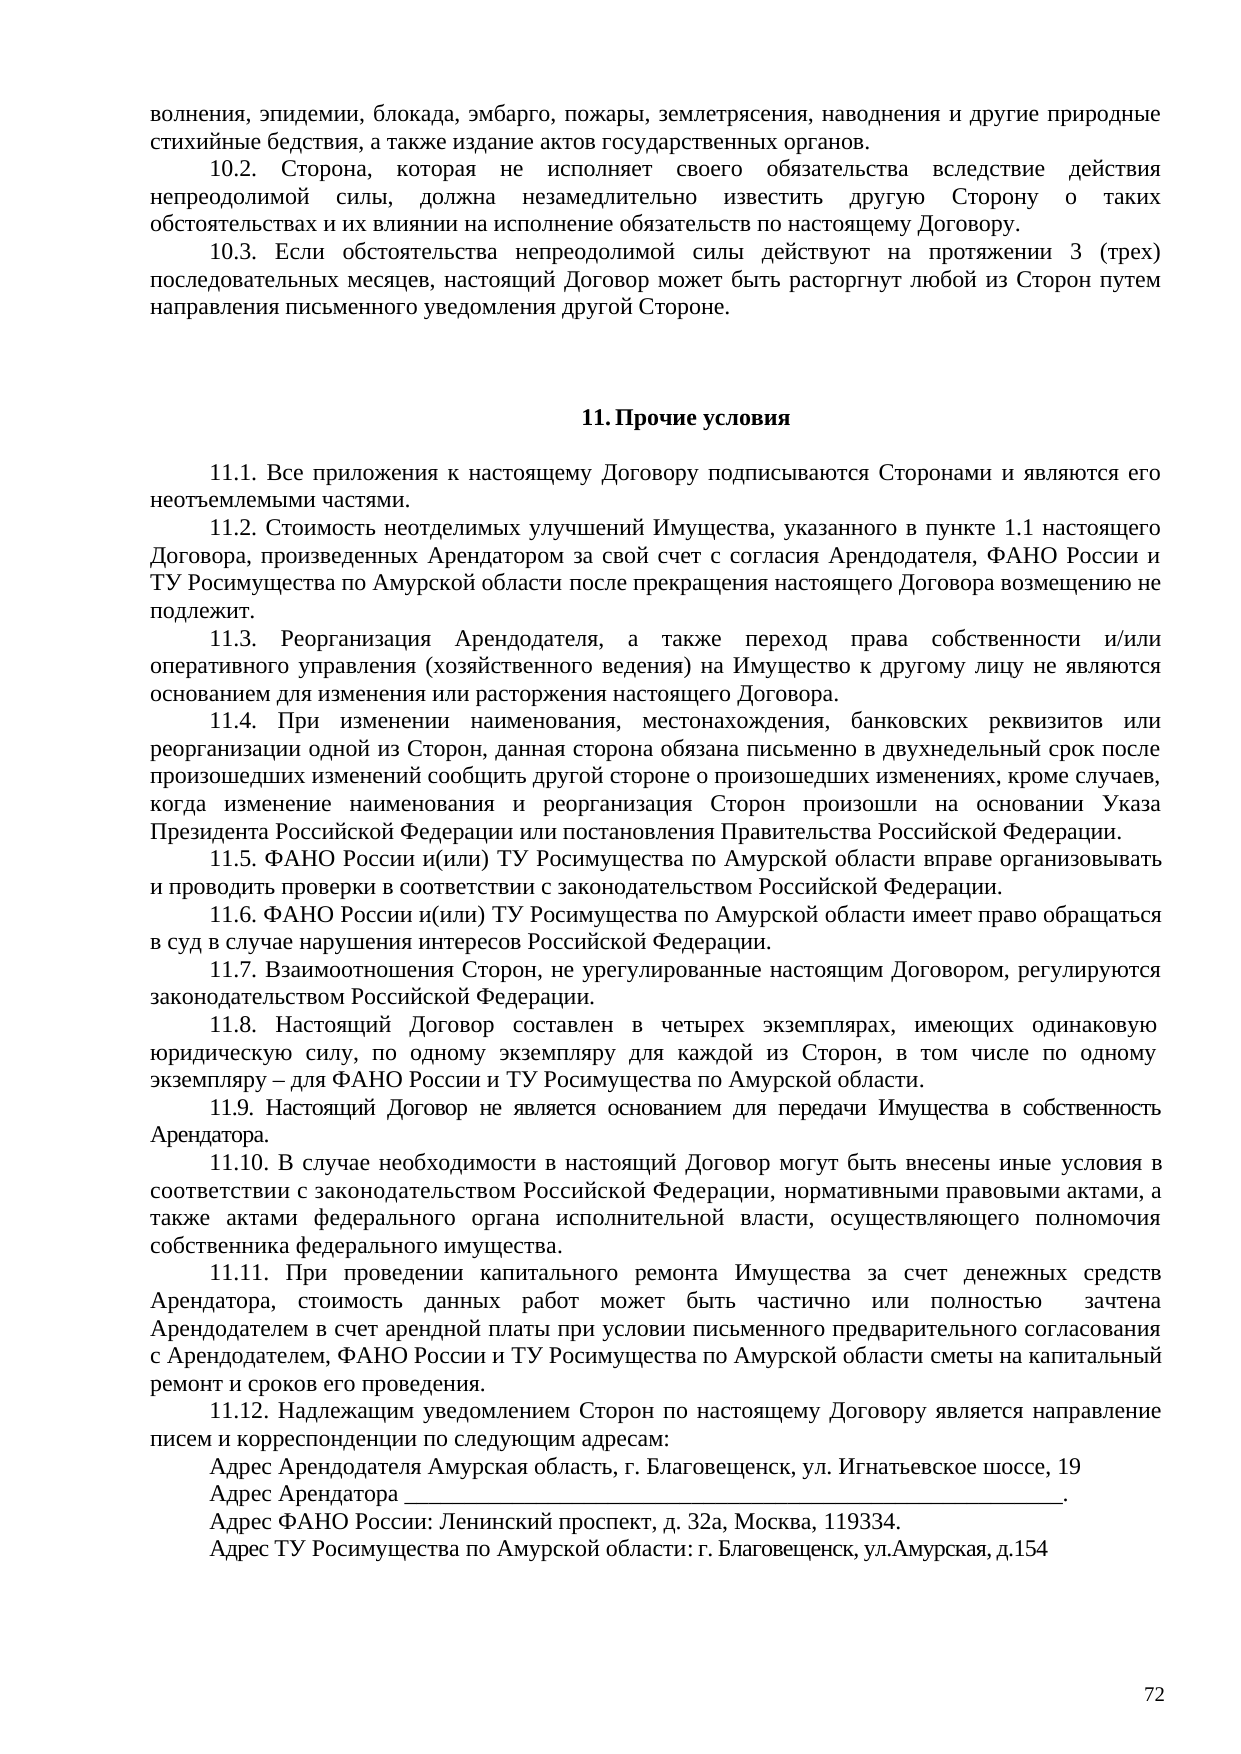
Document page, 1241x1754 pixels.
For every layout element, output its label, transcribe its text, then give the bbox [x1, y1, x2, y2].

text 11.8. Настоящий Договор составлен в четырех экземплярах, имеющих одинаковую юридическую силу, по одному экземпляру для каждой из Сторон, в том числе по одному экземпляру – для ФАНО России и ТУ Росимущества по Амурской области. [150, 1010, 1159, 1093]
text 11.7. Взаимоотношения Сторон, не урегулированные настоящим Договором, регулируются законодательством Российской Федерации. [150, 955, 1162, 1010]
text Адрес Арендодателя Амурская область, г. Благовещенск, ул. Игнатьевское шоссе, 19 [209, 1452, 1162, 1479]
text Адрес Арендатора _______________________________________________________. [209, 1479, 1162, 1507]
text Адрес ФАНО России: Ленинский проспект, д. 32а, Москва, 119334. [209, 1507, 1162, 1534]
text 11.11. При проведении капитального ремонта Имущества за счет денежных средств Арендатора, стоимость данных работ может быть частично или полностью зачтена Арендодателем в счет арендной платы при условии письменного предварительного согласования с Арендодателем, ФАНО России и ТУ Росимущества по Амурской области сметы на капитальный ремонт и сроков его проведения. [150, 1258, 1162, 1396]
text 11.9. Настоящий Договор не является основанием для передачи Имущества в собственность Арендатора. [150, 1093, 1162, 1148]
text 11.3. Реорганизация Арендодателя, а также переход права собственности и/или оперативного управления (хозяйственного ведения) на Имущество к другому лицу не являются основанием для изменения или расторжения настоящего Договора. [150, 623, 1162, 706]
text 11.6. ФАНО России и(или) ТУ Росимущества по Амурской области имеет право обращаться в суд в случае нарушения интересов Российской Федерации. [150, 899, 1162, 955]
text 10.3. Если обстоятельства непреодолимой силы действуют на протяжении 3 (трех) последовательных месяцев, настоящий Договор может быть расторгнут любой из Сторон путем направления письменного уведомления другой Стороне. [150, 237, 1162, 320]
text 11.1. Все приложения к настоящему Договору подписываются Сторонами и являются его неотъемлемыми частями. [150, 458, 1162, 513]
text 10.2. Сторона, которая не исполняет своего обязательства вследствие действия непреодолимой силы, должна незамедлительно известить другую Сторону о таких обстоятельствах и их влиянии на исполнение обязательств по настоящему Договору. [150, 154, 1162, 237]
text 11.10. В случае необходимости в настоящий Договор могут быть внесены иные условия в соответствии с законодательством Российской Федерации, нормативными правовыми актами, а также актами федерального органа исполнительной власти, осуществляющего полномочия собственника федерального имущества. [150, 1148, 1162, 1258]
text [150, 99, 1162, 154]
text Адрес ТУ Росимущества по Амурской области: г. Благовещенск, ул.Амурская, д.154 [150, 1534, 1162, 1562]
text 11.5. ФАНО России и(или) ТУ Росимущества по Амурской области вправе организовывать и проводить проверки в соответствии с законодательством Российской Федерации. [150, 844, 1162, 899]
text 11.2. Стоимость неотделимых улучшений Имущества, указанного в пункте 1.1 настоящего Договора, произведенных Арендатором за свой счет с согласия Арендодателя, ФАНО России и ТУ Росимущества по Амурской области после прекращения настоящего Договора возмещению не подлежит. [150, 513, 1162, 623]
text 11. Прочие условия [150, 403, 1162, 430]
text 11.4. При изменении наименования, местонахождения, банковских реквизитов или реорганизации одной из Сторон, данная сторона обязана письменно в двухнедельный срок после произошедших изменений сообщить другой стороне о произошедших изменениях, кроме случаев, когда изменение наименования и реорганизация Сторон произошли на основании Указа Президента Российской Федерации или постановления Правительства Российской Федерации. [150, 706, 1162, 844]
text 11.12. Надлежащим уведомлением Сторон по настоящему Договору является направление писем и корреспонденции по следующим адресам: [150, 1396, 1162, 1452]
